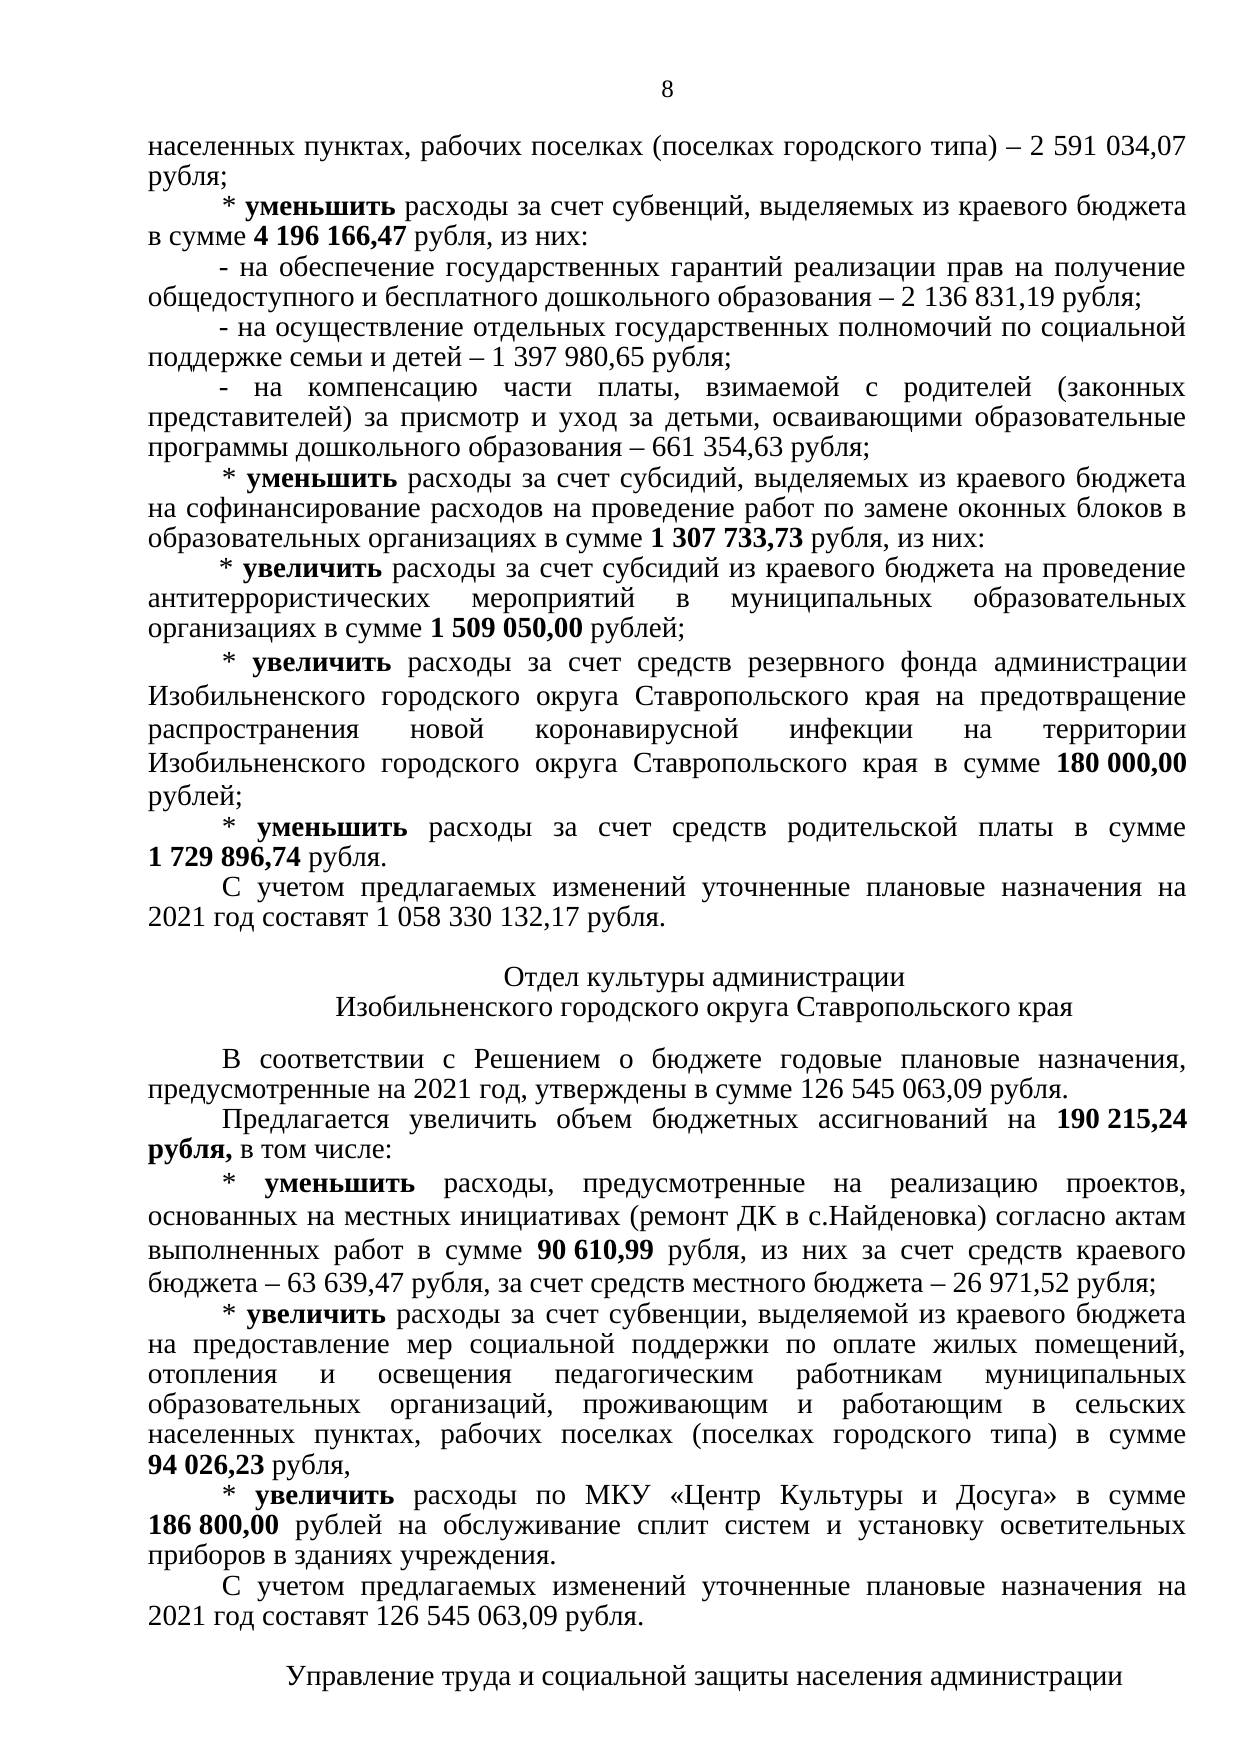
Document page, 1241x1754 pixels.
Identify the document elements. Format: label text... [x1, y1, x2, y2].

list * увеличить расходы за счет средств резервного фонда администрации Изобильненского городского округа Ставропольского края на предотвращение распространения новой коронавирусной инфекции на территории Изобильненского городского округа Ставропольского края в сумме 180 000,00 рублей; [148, 644, 1187, 812]
list * уменьшить расходы за счет субсидий, выделяемых из краевого бюджета на софинансирование расходов на проведение работ по замене оконных блоков в образовательных организациях в сумме 1 307 733,73 рубля, из них: [148, 463, 1187, 554]
list * увеличить расходы за счет субсидий из краевого бюджета на проведение антитеррористических мероприятий в муниципальных образовательных организациях в сумме 1 509 050,00 рублей; [148, 554, 1187, 644]
list - на обеспечение государственных гарантий реализации прав на получение общедоступного и бесплатного дошкольного образования – 2 136 831,19 рубля; [148, 252, 1187, 312]
text В соответствии с Решением о бюджете годовые плановые назначения, предусмотренные на 2021 год, утверждены в сумме 126 545 063,09 рубля. [148, 1044, 1187, 1105]
text Отдел культуры администрации [148, 963, 1187, 993]
list * уменьшить расходы за счет средств родительской платы в сумме 1 729 896,74 рубля. [148, 812, 1187, 872]
list С учетом предлагаемых изменений уточненные плановые назначения на 2021 год составят 1 058 330 132,17 рубля. [148, 872, 1187, 932]
text Изобильненского городского округа Ставропольского края [148, 993, 1187, 1023]
list * уменьшить расходы, предусмотренные на реализацию проектов, основанных на местных инициативах (ремонт ДК в с.Найденовка) согласно актам выполненных работ в сумме 90 610,99 рубля, из них за счет средств краевого бюджета – 63 639,47 рубля, за счет средств местного бюджета – 26 971,52 рубля; [148, 1165, 1187, 1299]
text Предлагается увеличить объем бюджетных ассигнований на 190 215,24 рубля, в том числе: [148, 1105, 1187, 1165]
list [148, 131, 1187, 192]
text * увеличить расходы по МКУ «Центр Культуры и Досуга» в сумме 186 800,00 рублей на обслуживание сплит систем и установку осветительных приборов в зданиях учреждения. [148, 1480, 1187, 1571]
list * уменьшить расходы за счет субвенций, выделяемых из краевого бюджета в сумме 4 196 166,47 рубля, из них: [148, 192, 1187, 252]
text Управление труда и социальной защиты населения администрации [148, 1661, 1187, 1691]
list - на компенсацию части платы, взимаемой с родителей (законных представителей) за присмотр и уход за детьми, осваивающими образовательные программы дошкольного образования – 661 354,63 рубля; [148, 373, 1187, 463]
list - на осуществление отдельных государственных полномочий по социальной поддержке семьи и детей – 1 397 980,65 рубля; [148, 312, 1187, 373]
text * увеличить расходы за счет субвенции, выделяемой из краевого бюджета на предоставление мер социальной поддержки по оплате жилых помещений, отопления и освещения педагогическим работникам муниципальных образовательных организаций, проживающим и работающим в сельских населенных пунктах, рабочих поселках (поселках городского типа) в сумме 94 026,23 рубля, [148, 1299, 1187, 1480]
text С учетом предлагаемых изменений уточненные плановые назначения на 2021 год составят 126 545 063,09 рубля. [148, 1571, 1187, 1631]
